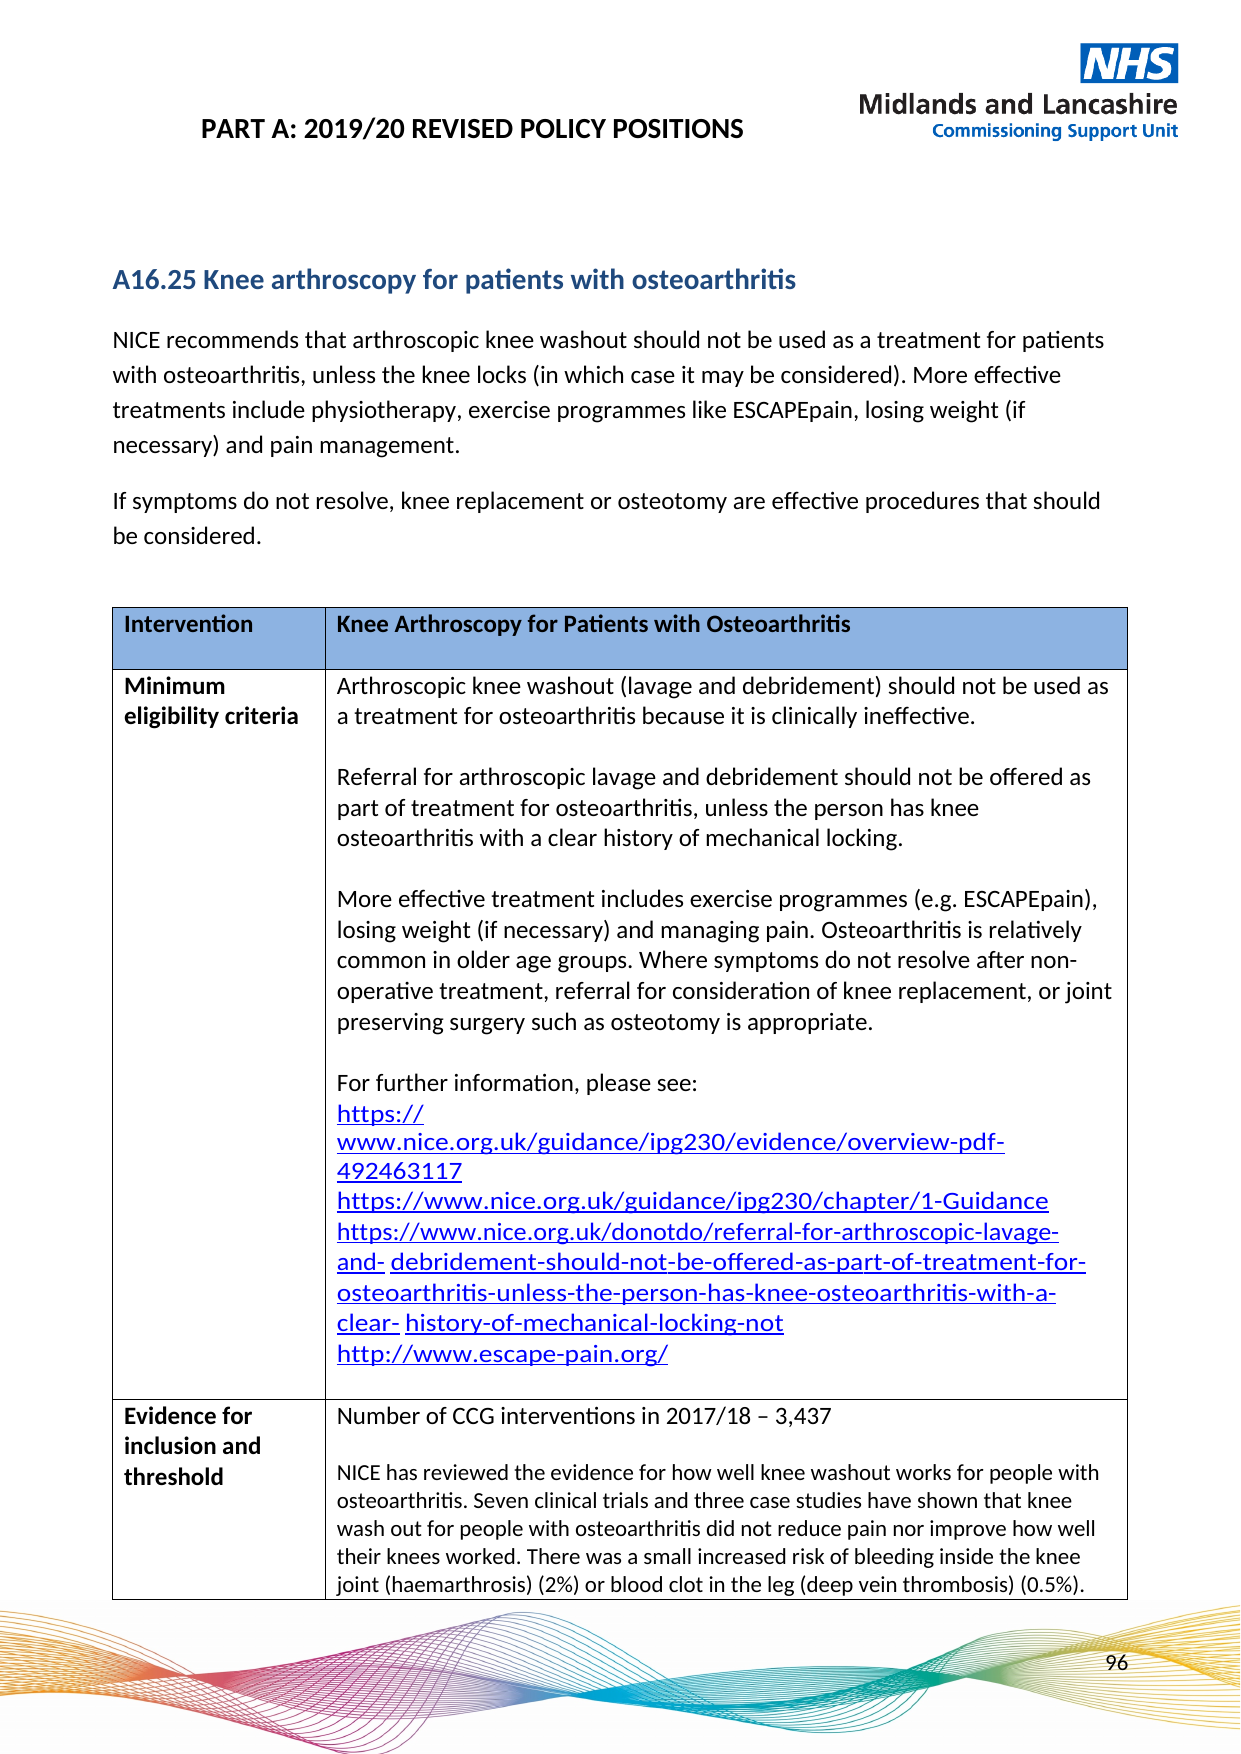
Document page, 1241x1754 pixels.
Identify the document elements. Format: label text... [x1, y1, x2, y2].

table_header Knee Arthroscopy for Patients with Osteoarthritis [326, 608, 1127, 669]
table_cell Arthroscopic knee washout (lavage and debridement) should not be used as a treatment for osteoarthritis because it is clinically ineffective. Referral for arthroscopic lavage and debridement should not be offered as part of treatment for osteoarthritis, unless the person has knee osteoarthritis with a clear history of mechanical locking. More effective treatment includes exercise programmes (e.g. ESCAPEpain), losing weight (if necessary) and managing pain. Osteoarthritis is relatively common in older age groups. Where symptoms do not resolve after non- operative treatment, referral for consideration of knee replacement, or joint preserving surgery such as osteotomy is appropriate. For further information, please see: https://www.nice.org.uk/guidance/ipg230/evidence/overview-pdf- 492463117 https://www.nice.org.uk/guidance/ipg230/chapter/1-Guidance https://www.nice.org.uk/donotdo/referral-for-arthroscopic-lavage-and- debridement-should-not-be-offered-as-part-of-treatment-for- osteoarthritis-unless-the-person-has-knee-osteoarthritis-with-a-clear- history-of-mechanical-locking-not http://www.escape-pain.org/ [326, 670, 1127, 1399]
table_cell Evidence for inclusion and threshold [113, 1400, 325, 1598]
text NICE recommends that arthroscopic knee washout should not be used as a treatment for patients with osteoarthritis, unless the knee locks (in which case it may be considered). More effective treatments include physiotherapy, exercise programmes like ESCAPEpain, losing weight (if necessary) and pain management. [112, 325, 1128, 460]
table_header Intervention [113, 608, 325, 669]
picture [815, 0, 1222, 188]
subtitle A16.25 Knee arthroscopy for patients with osteoarthritis [112, 261, 1128, 297]
table_cell Minimum eligibility criteria [113, 670, 325, 1399]
picture [0, 1600, 1241, 1754]
text If symptoms do not resolve, knee replacement or osteotomy are effective procedures that should be considered. [112, 486, 1128, 551]
